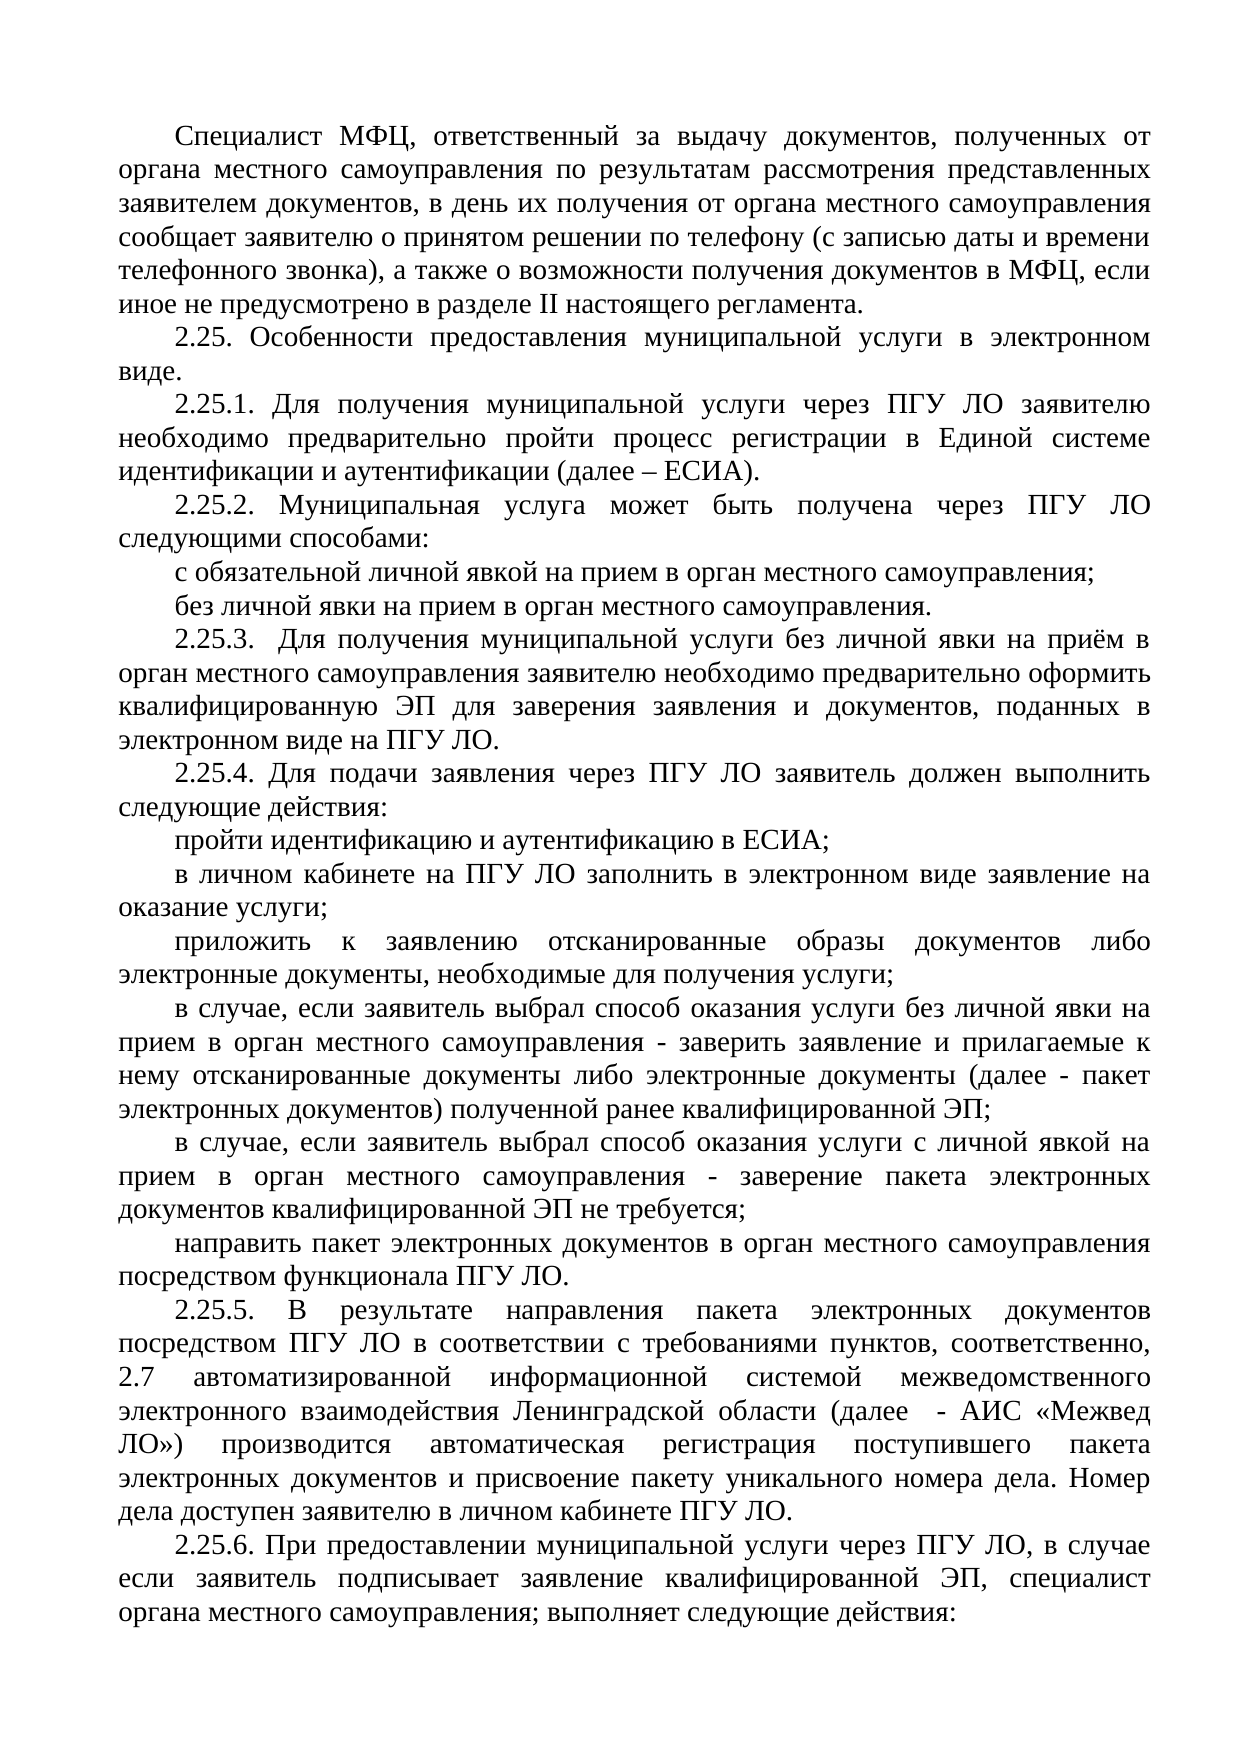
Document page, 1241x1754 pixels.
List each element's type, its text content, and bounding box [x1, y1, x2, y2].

text с обязательной личной явкой на прием в орган местного самоуправления; [118, 554, 1152, 588]
text 2.25.6. При предоставлении муниципальной услуги через ПГУ ЛО, в случае если заявитель подписывает заявление квалифицированной ЭП, специалист органа местного самоуправления; выполняет следующие действия: [118, 1527, 1152, 1627]
text 2.25.1. Для получения муниципальной услуги через ПГУ ЛО заявителю необходимо предварительно пройти процесс регистрации в Единой системе идентификации и аутентификации (далее – ЕСИА). [118, 386, 1152, 487]
text 2.25.2. Муниципальная услуга может быть получена через ПГУ ЛО следующими способами: [118, 487, 1152, 554]
text 2.25.3. Для получения муниципальной услуги без личной явки на приём в орган местного самоуправления заявителю необходимо предварительно оформить квалифицированную ЭП для заверения заявления и документов, поданных в электронном виде на ПГУ ЛО. [118, 621, 1152, 755]
text Специалист МФЦ, ответственный за выдачу документов, полученных от органа местного самоуправления по результатам рассмотрения представленных заявителем документов, в день их получения от органа местного самоуправления сообщает заявителю о принятом решении по телефону (с записью даты и времени телефонного звонка), а также о возможности получения документов в МФЦ, если иное не предусмотрено в разделе II настоящего регламента. [118, 118, 1152, 319]
text приложить к заявлению отсканированные образы документов либо электронные документы, необходимые для получения услуги; [118, 923, 1152, 990]
text в случае, если заявитель выбрал способ оказания услуги с личной явкой на прием в орган местного самоуправления - заверение пакета электронных документов квалифицированной ЭП не требуется; [118, 1124, 1152, 1225]
text в личном кабинете на ПГУ ЛО заполнить в электронном виде заявление на оказание услуги; [118, 856, 1152, 923]
text 2.25.4. Для подачи заявления через ПГУ ЛО заявитель должен выполнить следующие действия: [118, 755, 1152, 822]
text без личной явки на прием в орган местного самоуправления. [118, 588, 1152, 621]
text в случае, если заявитель выбрал способ оказания услуги без личной явки на прием в орган местного самоуправления - заверить заявление и прилагаемые к нему отсканированные документы либо электронные документы (далее - пакет электронных документов) полученной ранее квалифицированной ЭП; [118, 990, 1152, 1124]
text направить пакет электронных документов в орган местного самоуправления посредством функционала ПГУ ЛО. [118, 1225, 1152, 1292]
text 2.25.5. В результате направления пакета электронных документов посредством ПГУ ЛО в соответствии с требованиями пунктов, соответственно, 2.7 автоматизированной информационной системой межведомственного электронного взаимодействия Ленинградской области (далее - АИС «Межвед ЛО») производится автоматическая регистрация поступившего пакета электронных документов и присвоение пакету уникального номера дела. Номер дела доступен заявителю в личном кабинете ПГУ ЛО. [118, 1292, 1152, 1527]
text 2.25. Особенности предоставления муниципальной услуги в электронном виде. [118, 319, 1152, 386]
text пройти идентификацию и аутентификацию в ЕСИА; [118, 822, 1152, 856]
